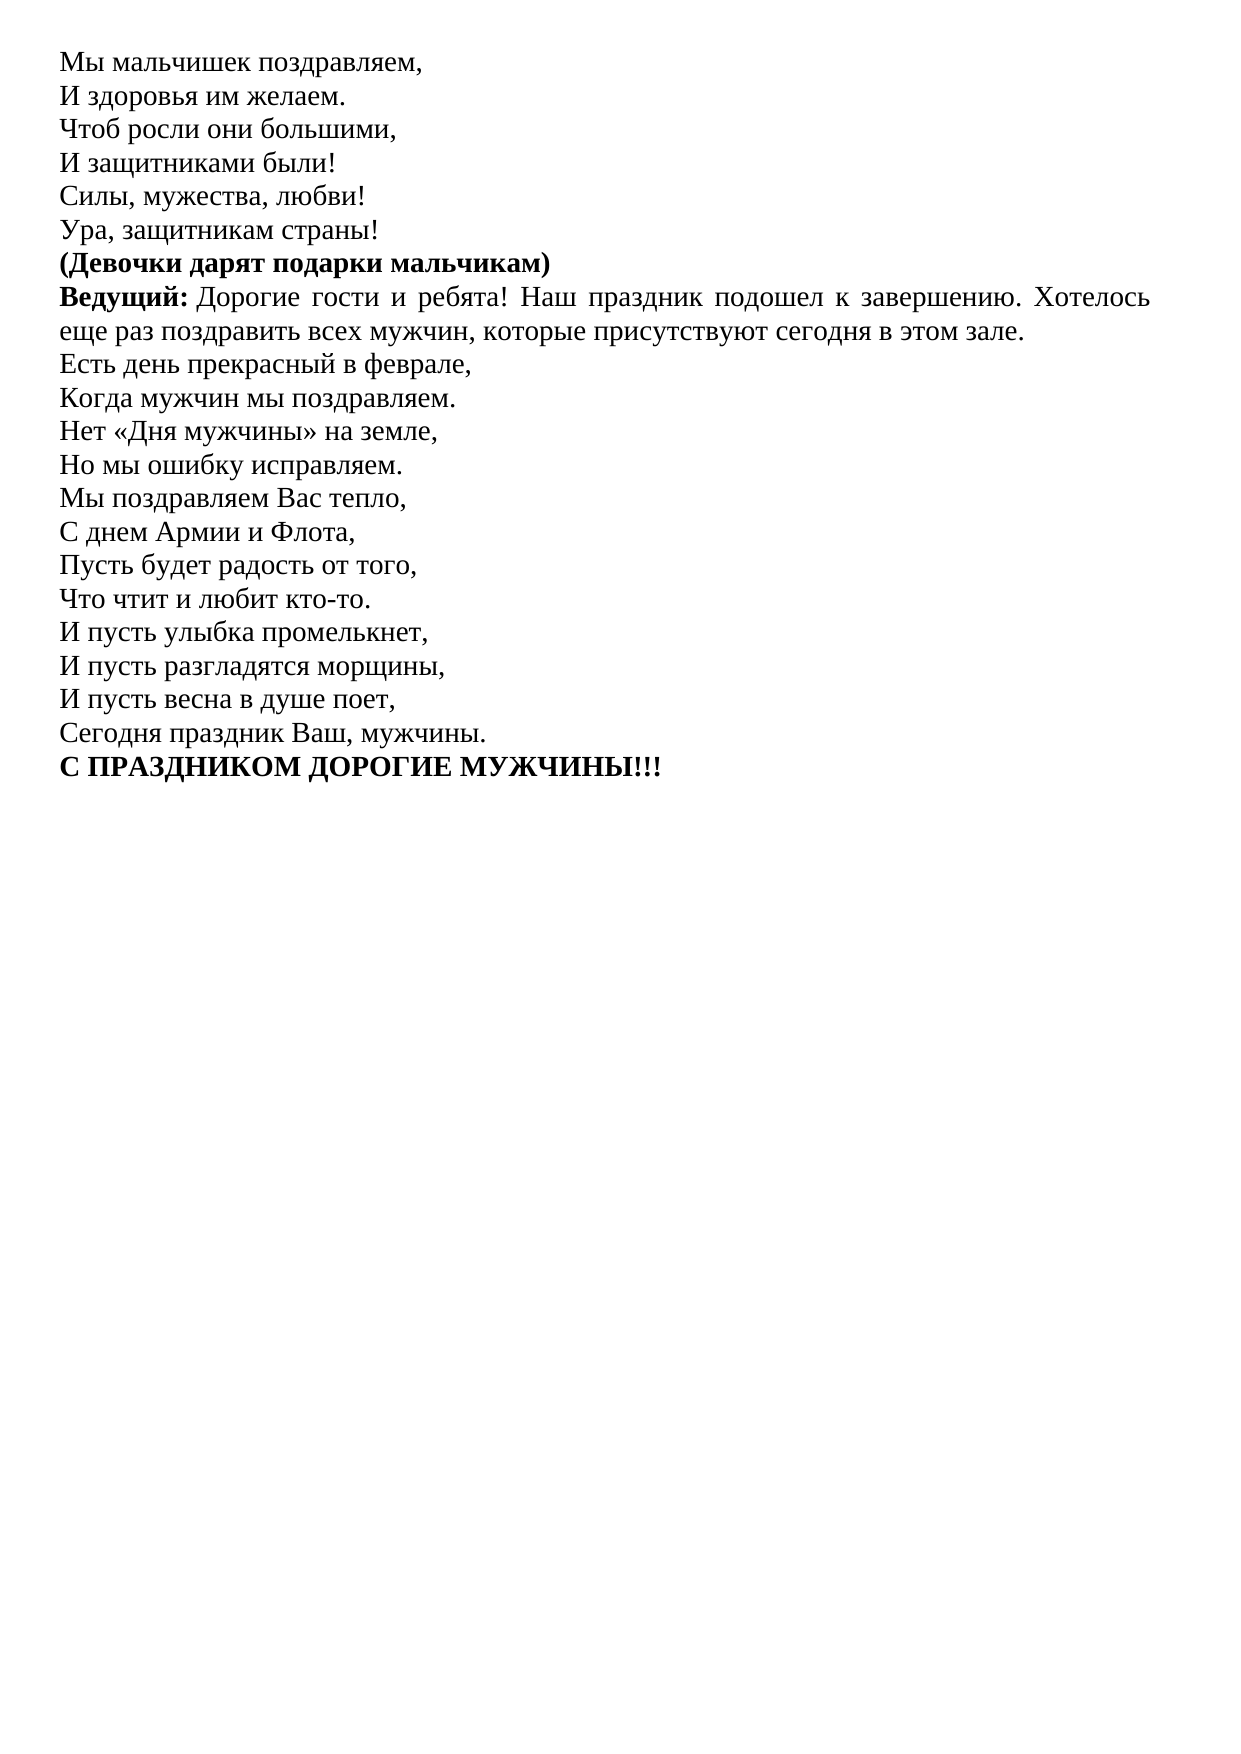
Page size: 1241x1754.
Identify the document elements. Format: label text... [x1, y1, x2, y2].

text Нет «Дня мужчины» на земле, [59, 413, 1152, 447]
text Мы мальчишек поздравляем, [59, 44, 1152, 78]
text Но мы ошибку исправляем. [59, 447, 1152, 480]
text И пусть улыбка промелькнет, [59, 614, 1152, 648]
text Сегодня праздник Ваш, мужчины. [59, 715, 1152, 749]
text Ура, защитникам страны! [59, 212, 1152, 246]
text И защитниками были! [59, 145, 1152, 178]
text И пусть весна в душе поет, [59, 682, 1152, 715]
text С днем Армии и Флота, [59, 514, 1152, 547]
text Есть день прекрасный в феврале, [59, 346, 1152, 380]
text Мы поздравляем Вас тепло, [59, 480, 1152, 514]
text И пусть разгладятся морщины, [59, 648, 1152, 682]
text Пусть будет радость от того, [59, 547, 1152, 581]
text Чтоб росли они большими, [59, 111, 1152, 145]
text Когда мужчин мы поздравляем. [59, 380, 1152, 413]
text С ПРАЗДНИКОМ ДОРОГИЕ МУЖЧИНЫ!!! [59, 749, 1152, 782]
text И здоровья им желаем. [59, 78, 1152, 111]
text Что чтит и любит кто-то. [59, 581, 1152, 614]
text (Девочки дарят подарки мальчикам) [59, 246, 1152, 279]
text Силы, мужества, любви! [59, 178, 1152, 212]
text Ведущий: Дорогие гости и ребята! Наш праздник подошел к завершению. Хотелось еще раз поздравить всех мужчин, которые присутствуют сегодня в этом зале. [59, 279, 1152, 346]
